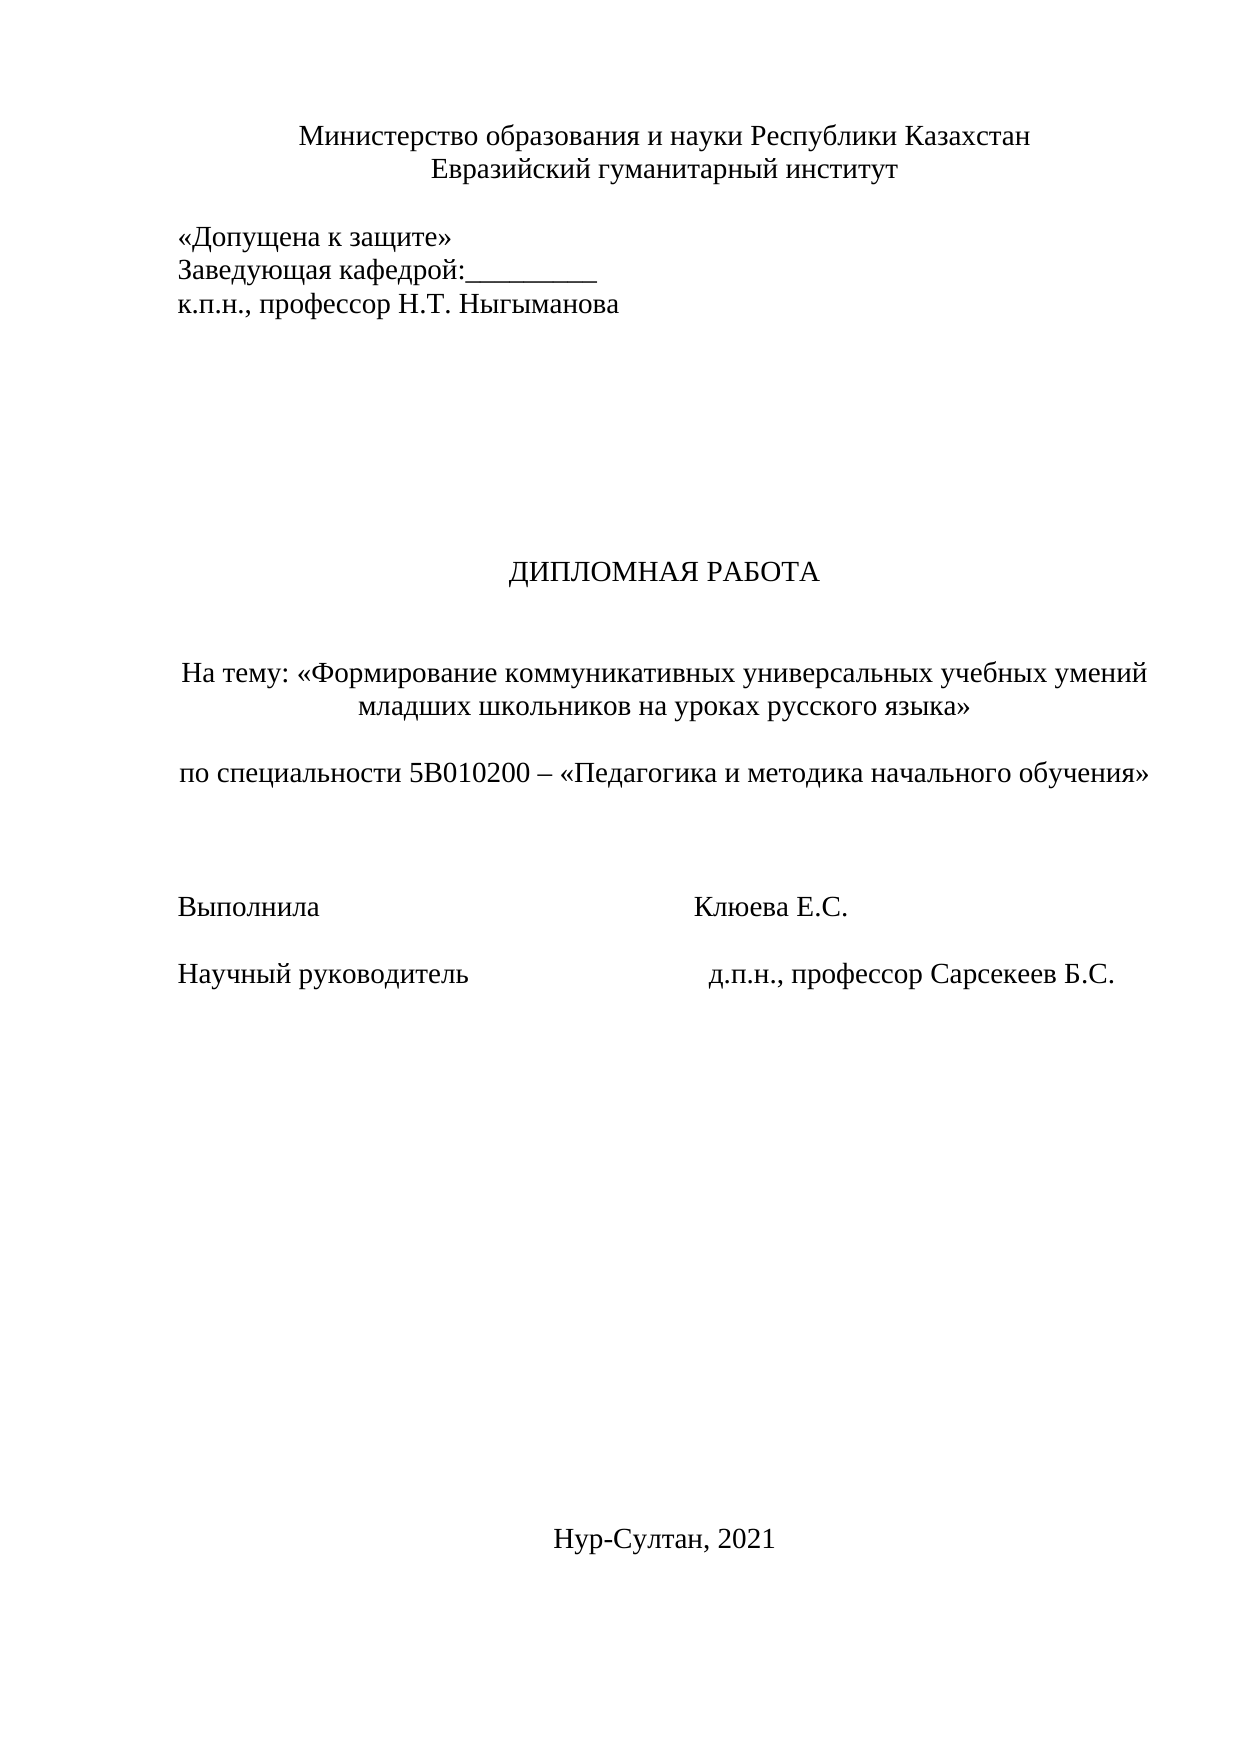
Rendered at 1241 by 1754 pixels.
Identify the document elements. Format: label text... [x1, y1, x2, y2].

text На тему: «Формирование коммуникативных универсальных учебных умений младших школьников на уроках русского языка» [177, 655, 1152, 722]
text к.п.н., профессор Н.Т. Ныгыманова [177, 286, 1152, 319]
text Научный руководитель д.п.н., профессор Сарсекеев Б.С. [177, 957, 1152, 990]
text Выполнила Клюева Е.С. [177, 889, 1152, 923]
text по специальности 5В010200 – «Педагогика и методика начального обучения» [177, 755, 1152, 789]
text «Допущена к защите» [177, 219, 1152, 252]
text Министерство образования и науки Республики Казахстан [177, 118, 1152, 152]
text Заведующая кафедрой:_________ [177, 252, 1152, 286]
text Евразийский гуманитарный институт [177, 152, 1152, 185]
text Нур-Султан, 2021 [177, 1521, 1152, 1555]
text ДИПЛОМНАЯ РАБОТА [177, 554, 1152, 588]
